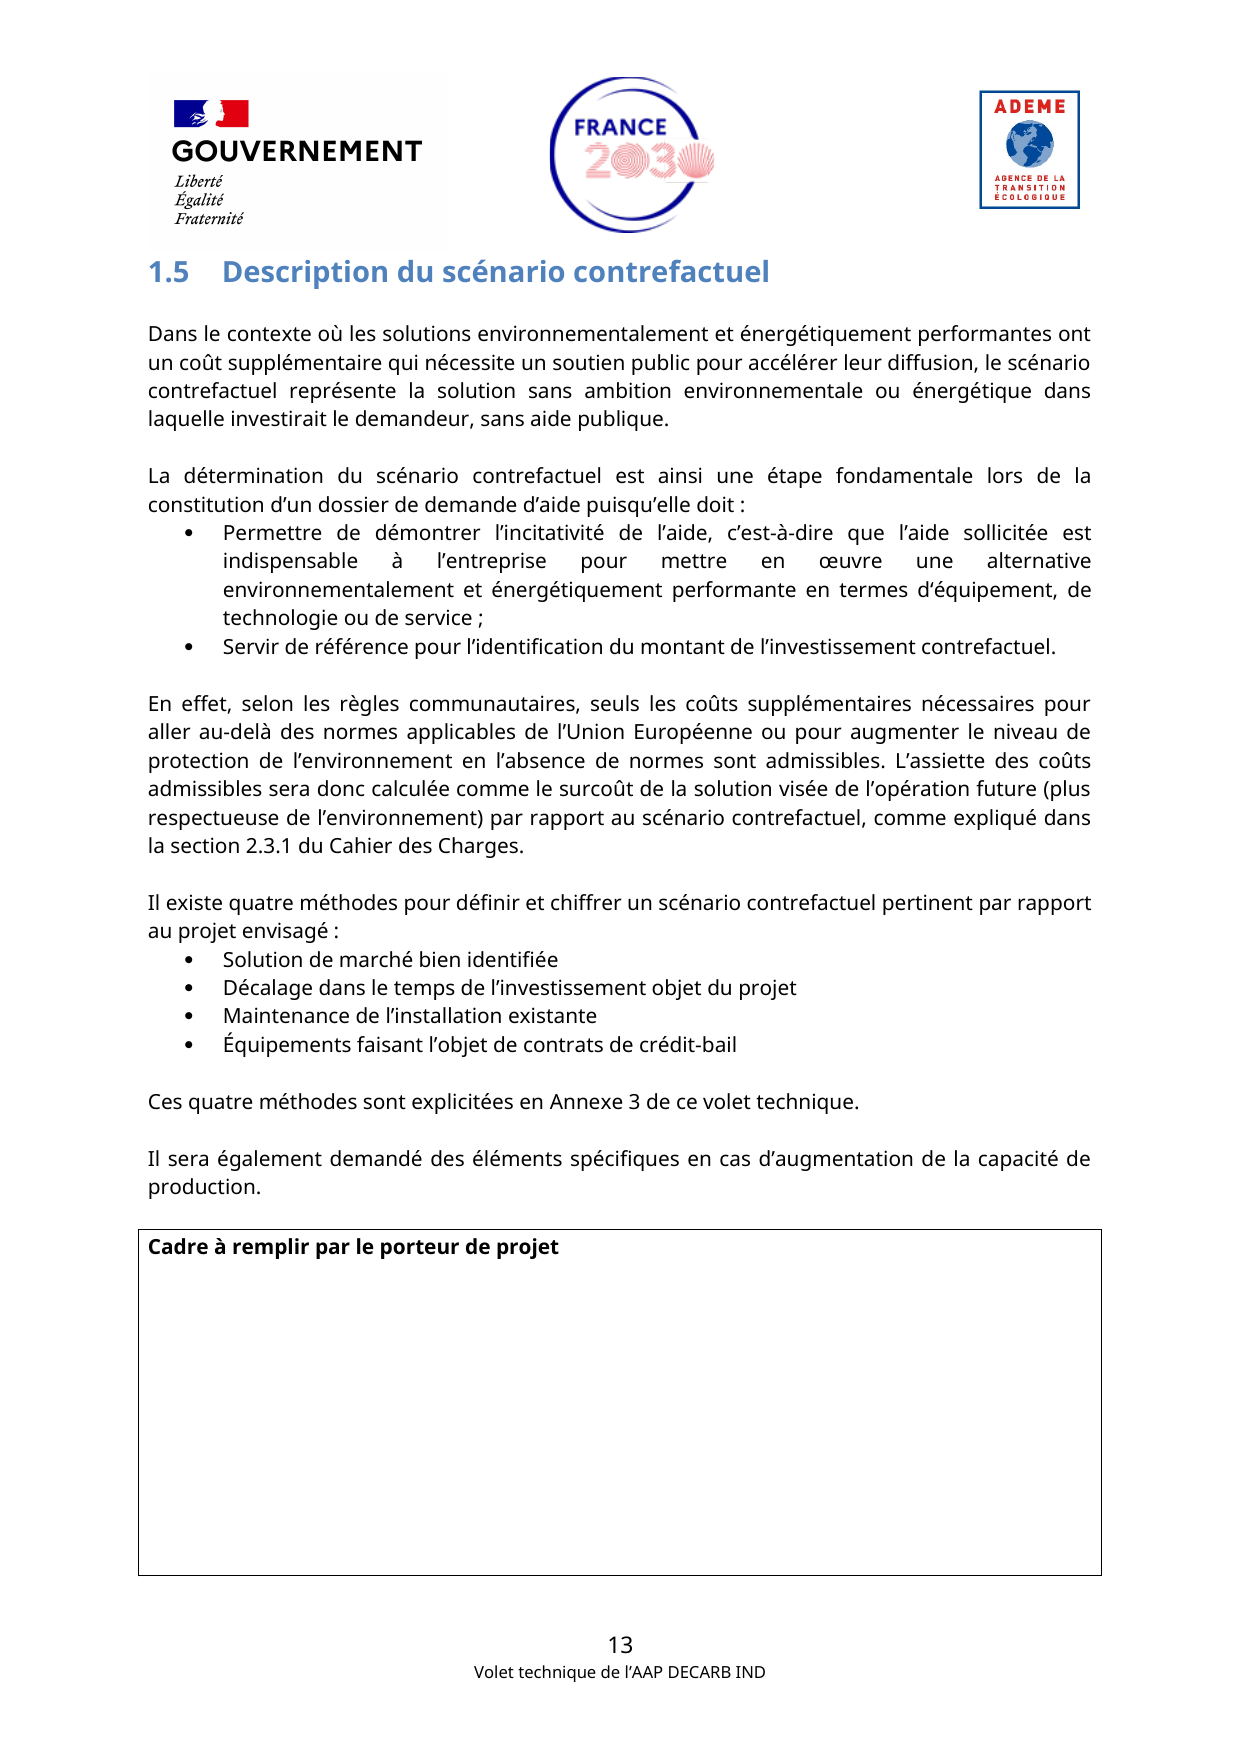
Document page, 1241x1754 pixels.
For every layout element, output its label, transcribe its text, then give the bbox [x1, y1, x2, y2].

text La détermination du scénario contrefactuel est ainsi une étape fondamentale lors de la constitution d’un dossier de demande d’aide puisqu’elle doit : [148, 461, 1092, 518]
picture [549, 77, 715, 233]
text Cadre à remplir par le porteur de projet [139, 1230, 1101, 1261]
list Permettre de démontrer l’incitativité de l’aide, c’est-à-dire que l’aide sollicitée est indispensable à l’entreprise pour mettre en œuvre une alternative environnementalement et énergétiquement performante en termes d‘équipement, de technologie ou de service ; [185, 518, 1092, 632]
text Il sera également demandé des éléments spécifiques en cas d’augmentation de la capacité de production. [148, 1144, 1092, 1201]
list Maintenance de l’installation existante [185, 1002, 1092, 1030]
picture [966, 77, 1093, 222]
picture [147, 73, 449, 251]
list Décalage dans le temps de l’investissement objet du projet [185, 973, 1092, 1002]
text Il existe quatre méthodes pour définir et chiffrer un scénario contrefactuel pertinent par rapport au projet envisagé : [148, 888, 1092, 945]
text En effet, selon les règles communautaires, seuls les coûts supplémentaires nécessaires pour aller au-delà des normes applicables de l’Union Européenne ou pour augmenter le niveau de protection de l’environnement en l’absence de normes sont admissibles. L’assiette des coûts admissibles sera donc calculée comme le surcoût de la solution visée de l’opération future (plus respectueuse de l’environnement) par rapport au scénario contrefactuel, comme expliqué dans la section 2.3.1 du Cahier des Charges. [148, 689, 1092, 859]
list Équipements faisant l’objet de contrats de crédit-bail [185, 1030, 1092, 1058]
text Dans le contexte où les solutions environnementalement et énergétiquement performantes ont un coût supplémentaire qui nécessite un soutien public pour accélérer leur diffusion, le scénario contrefactuel représente la solution sans ambition environnementale ou énergétique dans laquelle investirait le demandeur, sans aide publique. [148, 319, 1092, 433]
list Solution de marché bien identifiée [185, 945, 1092, 973]
text Ces quatre méthodes sont explicitées en Annexe 3 de ce volet technique. [640, 1087, 1092, 1115]
text Ces quatre méthodes sont explicitées en Annexe 3 de ce volet technique. [148, 1087, 550, 1115]
list Servir de référence pour l’identification du montant de l’investissement contrefactuel. [185, 632, 1092, 660]
subtitle Description du scénario contrefactuel [148, 251, 1092, 291]
